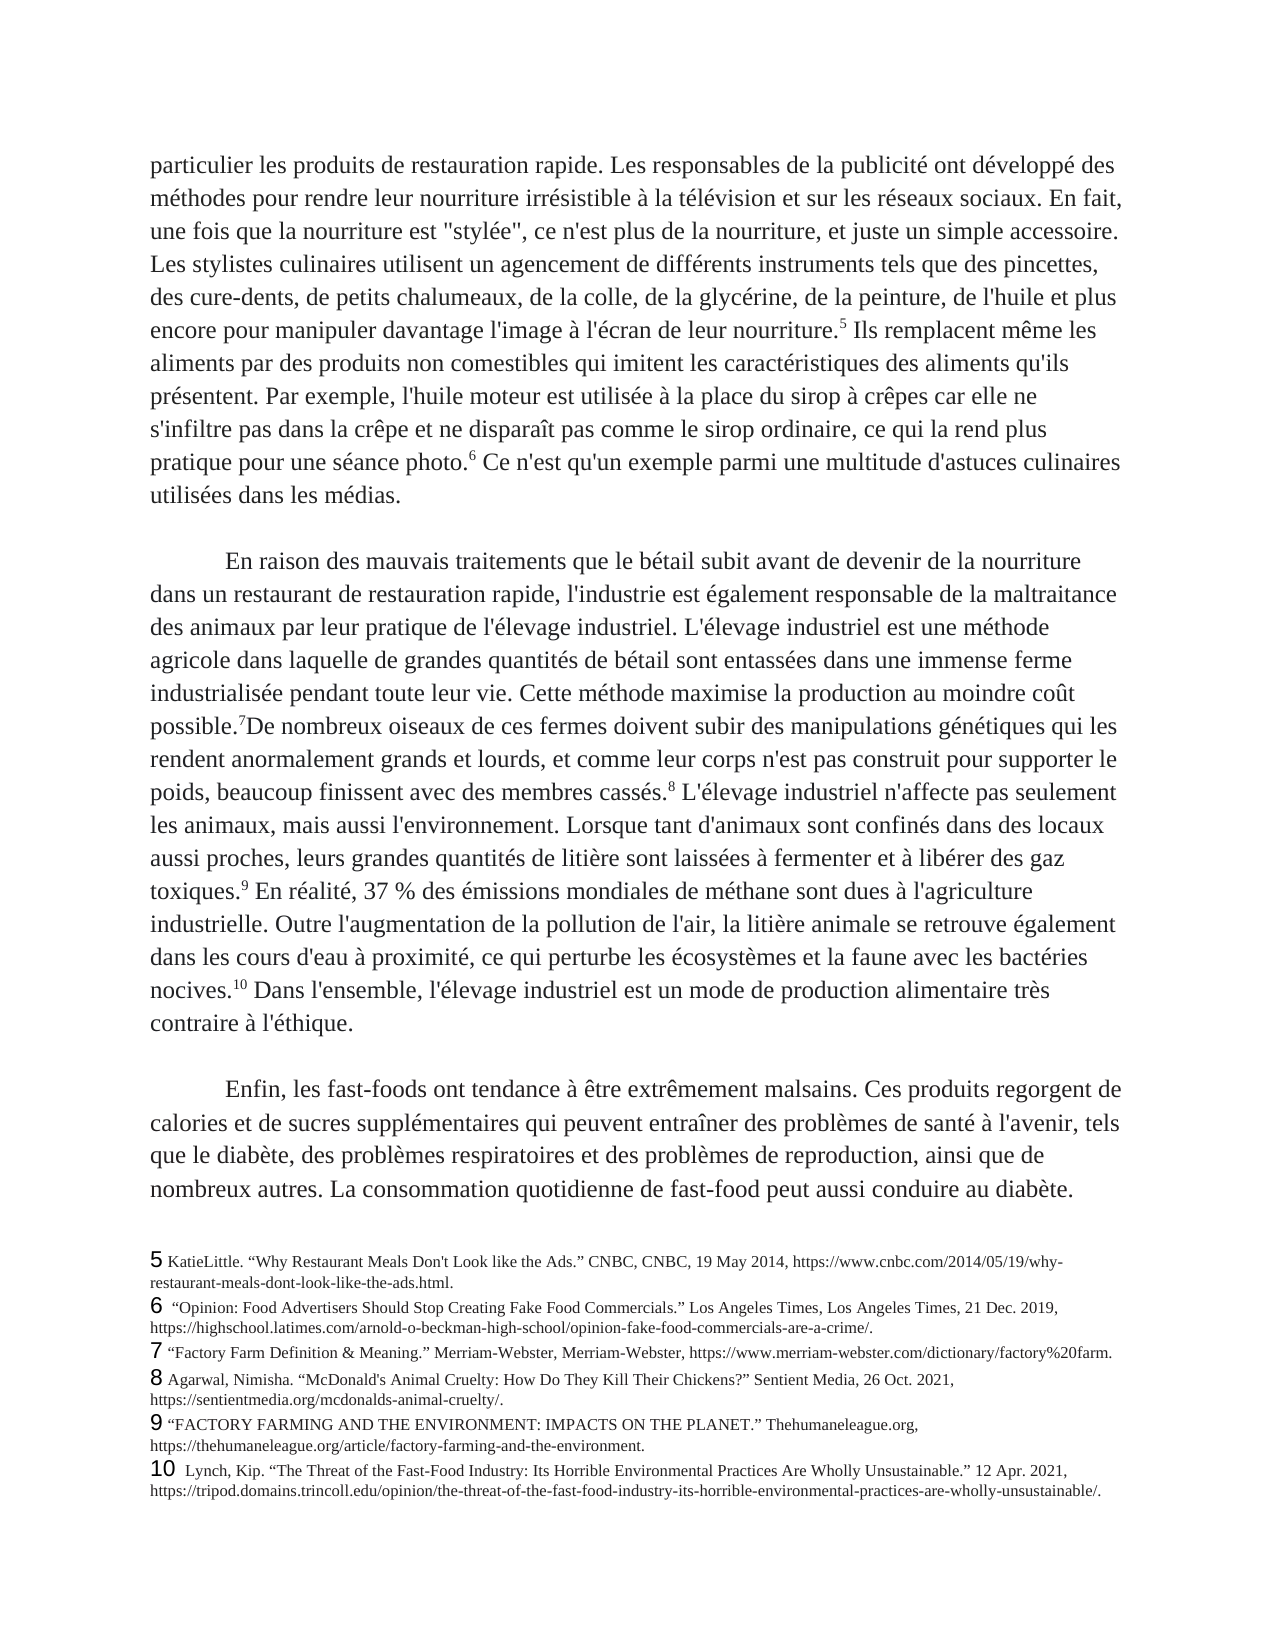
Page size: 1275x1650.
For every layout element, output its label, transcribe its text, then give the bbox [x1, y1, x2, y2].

text En raison des mauvais traitements que le bétail subit avant de devenir de la nourriture dans un restaurant de restauration rapide, l'industrie est également responsable de la maltraitance des animaux par leur pratique de l'élevage industriel. L'élevage industriel est une méthode agricole dans laquelle de grandes quantités de bétail sont entassées dans une immense ferme industrialisée pendant toute leur vie. Cette méthode maximise la production au moindre coût possible.De nombreux oiseaux de ces fermes doivent subir des manipulations génétiques qui les rendent anormalement grands et lourds, et comme leur corps n'est pas construit pour supporter le poids, beaucoup finissent avec des membres cassés. L'élevage industriel n'affecte pas seulement les animaux, mais aussi l'environnement. Lorsque tant d'animaux sont confinés dans des locaux aussi proches, leurs grandes quantités de litière sont laissées à fermenter et à libérer des gaz toxiques. En réalité, 37 % des émissions mondiales de méthane sont dues à l'agriculture industrielle. Outre l'augmentation de la pollution de l'air, la litière animale se retrouve également dans les cours d'eau à proximité, ce qui perturbe les écosystèmes et la faune avec les bactéries nocives. Dans l'ensemble, l'élevage industriel est un mode de production alimentaire très contraire à l'éthique. [150, 546, 1125, 1037]
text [150, 150, 1125, 509]
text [150, 1074, 1125, 1202]
